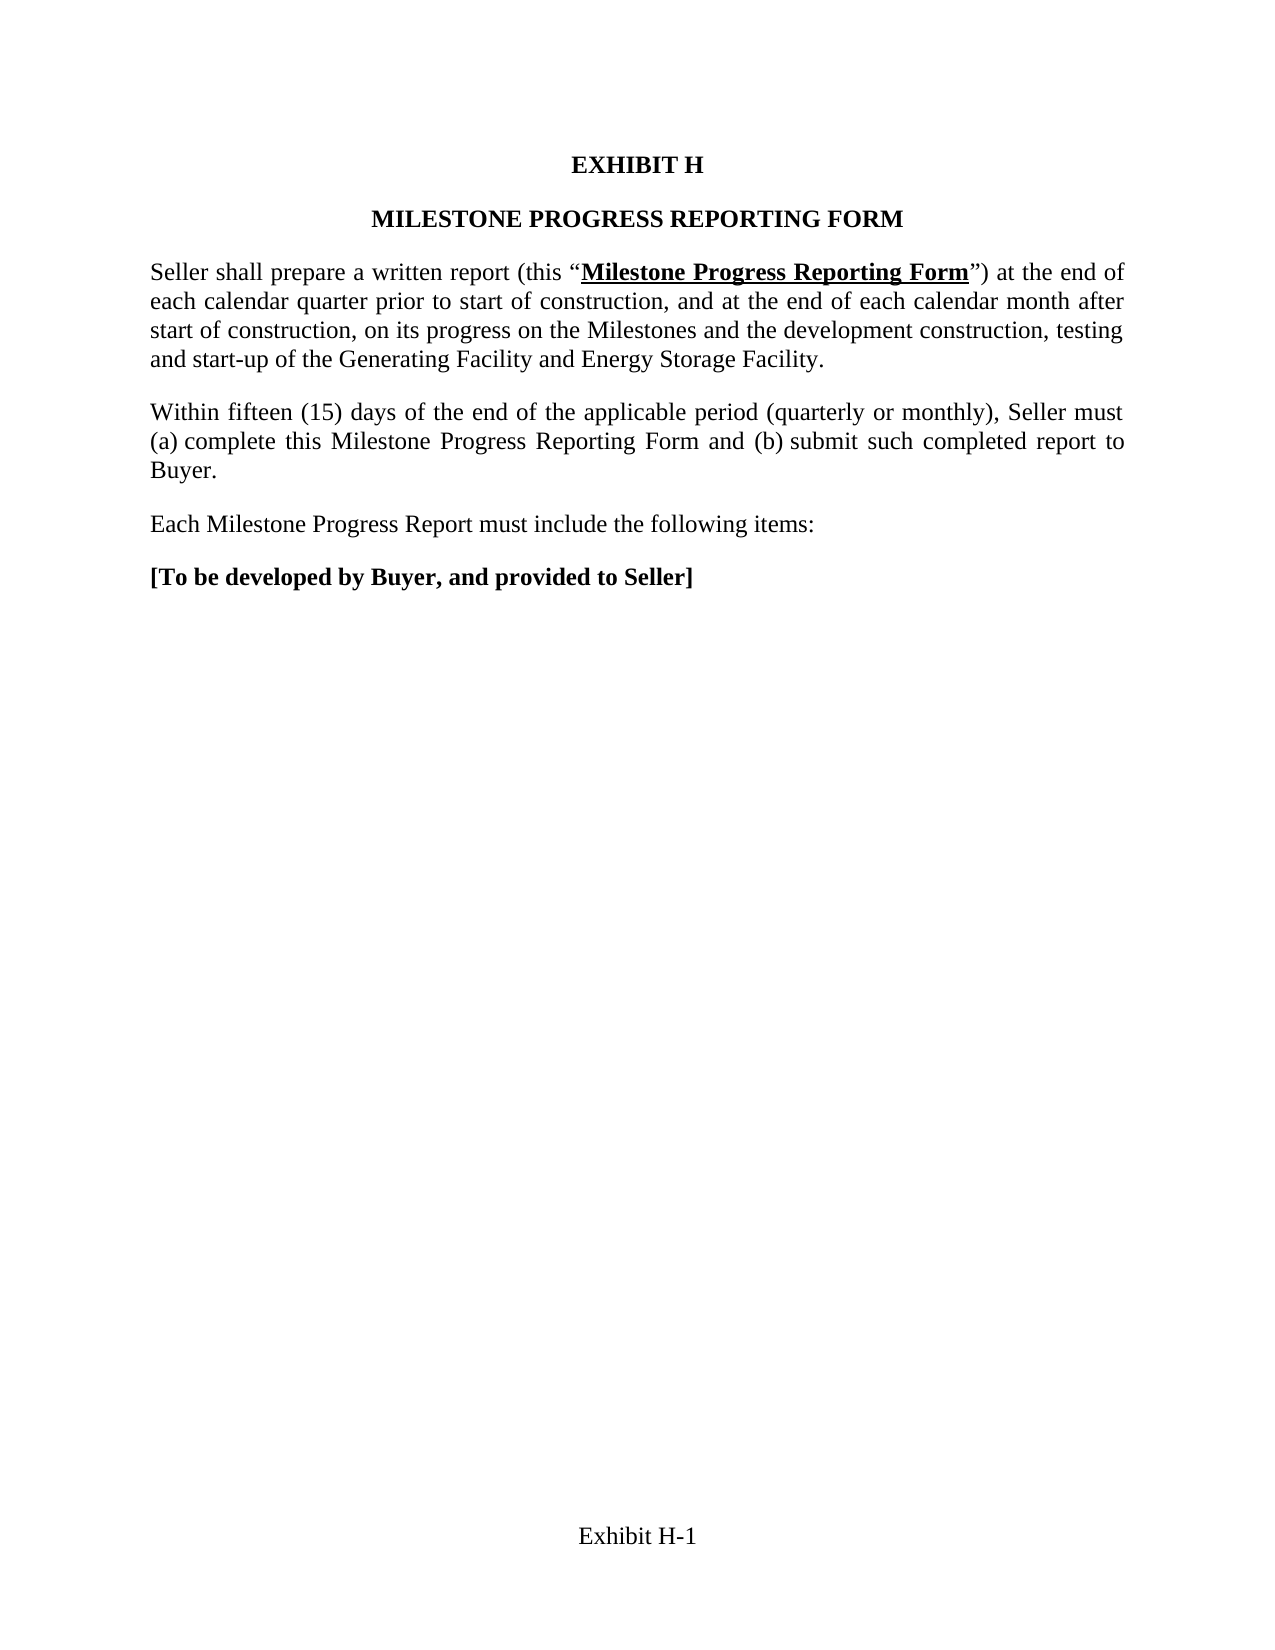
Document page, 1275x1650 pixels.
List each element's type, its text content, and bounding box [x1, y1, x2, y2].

text Seller shall prepare a written report (this “Milestone Progress Reporting Form”) at the end of each calendar quarter prior to start of construction, and at the end of each calendar month after start of construction, on its progress on the Milestones and the development construction, testing and start-up of the Generating Facility and Energy Storage Facility. [150, 257, 1125, 372]
text [To be developed by Buyer, and provided to Seller] [150, 562, 1125, 591]
text EXHIBIT H [150, 150, 1125, 179]
text Within fifteen (15) days of the end of the applicable period (quarterly or monthly), Seller must (a) complete this Milestone Progress Reporting Form and (b) submit such completed report to Buyer. [150, 397, 1125, 484]
text MILESTONE PROGRESS REPORTING FORM [150, 204, 1125, 232]
text Each Milestone Progress Report must include the following items: [150, 509, 1125, 537]
